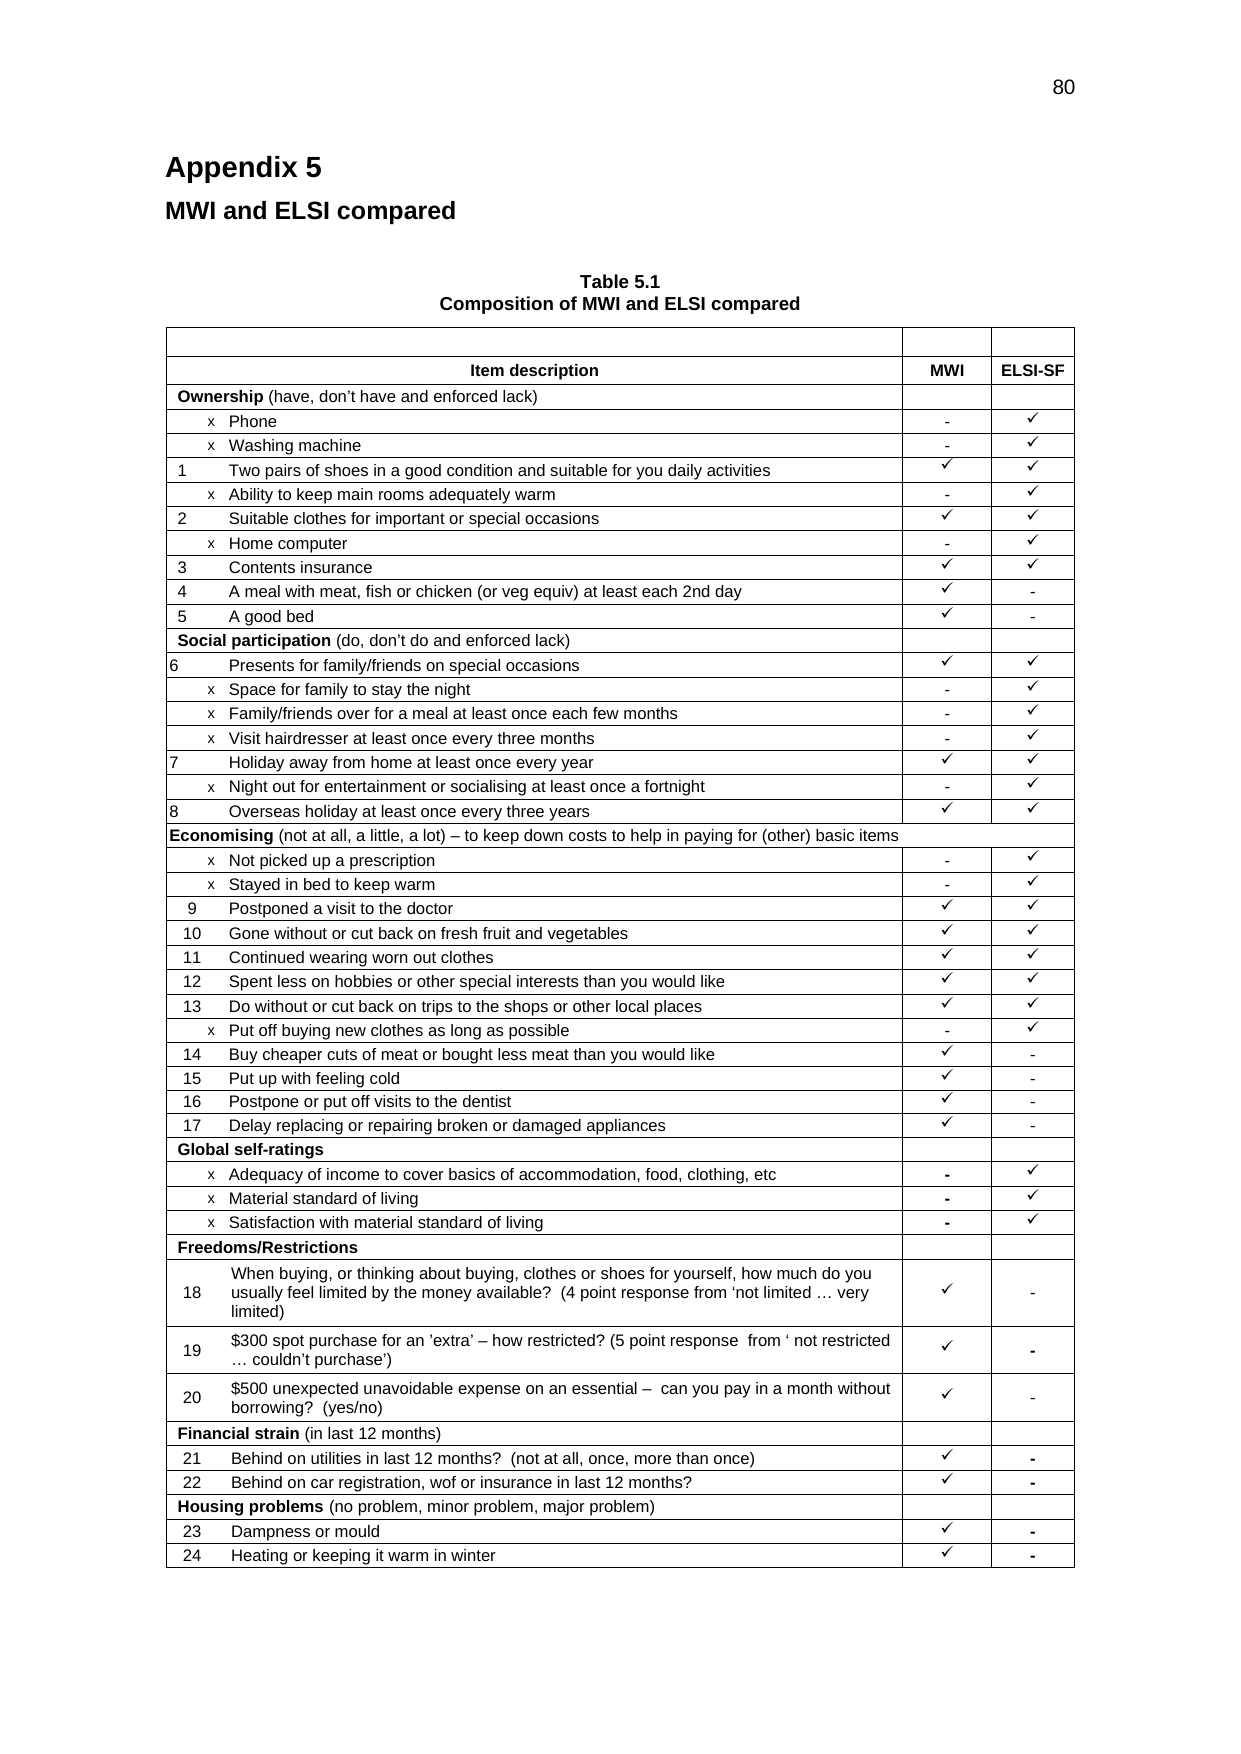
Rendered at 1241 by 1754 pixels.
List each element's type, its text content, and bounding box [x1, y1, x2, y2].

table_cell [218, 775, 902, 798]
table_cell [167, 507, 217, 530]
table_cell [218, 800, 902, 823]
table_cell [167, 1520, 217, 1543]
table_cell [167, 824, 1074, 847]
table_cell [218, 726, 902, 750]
text MWI and ELSI compared [165, 196, 1075, 225]
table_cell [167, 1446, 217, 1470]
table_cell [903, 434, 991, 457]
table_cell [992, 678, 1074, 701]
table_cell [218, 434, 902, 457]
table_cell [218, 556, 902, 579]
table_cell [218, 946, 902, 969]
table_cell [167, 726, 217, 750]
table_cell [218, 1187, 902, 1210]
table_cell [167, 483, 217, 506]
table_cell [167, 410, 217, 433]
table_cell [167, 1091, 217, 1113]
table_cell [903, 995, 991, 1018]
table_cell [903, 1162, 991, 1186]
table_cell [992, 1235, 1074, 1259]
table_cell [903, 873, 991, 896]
text Composition of MWI and ELSI compared [165, 293, 1075, 314]
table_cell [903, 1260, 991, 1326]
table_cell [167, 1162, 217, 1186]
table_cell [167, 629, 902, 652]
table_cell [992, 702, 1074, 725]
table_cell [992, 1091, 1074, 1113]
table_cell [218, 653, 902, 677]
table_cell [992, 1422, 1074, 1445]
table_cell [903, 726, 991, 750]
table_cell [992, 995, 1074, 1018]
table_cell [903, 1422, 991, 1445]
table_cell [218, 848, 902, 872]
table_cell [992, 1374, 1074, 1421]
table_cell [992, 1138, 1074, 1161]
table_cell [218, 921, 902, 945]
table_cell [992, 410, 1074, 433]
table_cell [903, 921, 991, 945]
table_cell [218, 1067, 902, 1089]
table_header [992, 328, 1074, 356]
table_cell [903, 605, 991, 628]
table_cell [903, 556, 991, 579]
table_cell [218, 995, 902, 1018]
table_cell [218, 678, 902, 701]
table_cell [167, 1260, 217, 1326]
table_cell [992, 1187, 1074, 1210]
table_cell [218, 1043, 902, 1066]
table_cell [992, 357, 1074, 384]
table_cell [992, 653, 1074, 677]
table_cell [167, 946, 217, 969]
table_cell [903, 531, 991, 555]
text Table 5.1 [165, 271, 1075, 293]
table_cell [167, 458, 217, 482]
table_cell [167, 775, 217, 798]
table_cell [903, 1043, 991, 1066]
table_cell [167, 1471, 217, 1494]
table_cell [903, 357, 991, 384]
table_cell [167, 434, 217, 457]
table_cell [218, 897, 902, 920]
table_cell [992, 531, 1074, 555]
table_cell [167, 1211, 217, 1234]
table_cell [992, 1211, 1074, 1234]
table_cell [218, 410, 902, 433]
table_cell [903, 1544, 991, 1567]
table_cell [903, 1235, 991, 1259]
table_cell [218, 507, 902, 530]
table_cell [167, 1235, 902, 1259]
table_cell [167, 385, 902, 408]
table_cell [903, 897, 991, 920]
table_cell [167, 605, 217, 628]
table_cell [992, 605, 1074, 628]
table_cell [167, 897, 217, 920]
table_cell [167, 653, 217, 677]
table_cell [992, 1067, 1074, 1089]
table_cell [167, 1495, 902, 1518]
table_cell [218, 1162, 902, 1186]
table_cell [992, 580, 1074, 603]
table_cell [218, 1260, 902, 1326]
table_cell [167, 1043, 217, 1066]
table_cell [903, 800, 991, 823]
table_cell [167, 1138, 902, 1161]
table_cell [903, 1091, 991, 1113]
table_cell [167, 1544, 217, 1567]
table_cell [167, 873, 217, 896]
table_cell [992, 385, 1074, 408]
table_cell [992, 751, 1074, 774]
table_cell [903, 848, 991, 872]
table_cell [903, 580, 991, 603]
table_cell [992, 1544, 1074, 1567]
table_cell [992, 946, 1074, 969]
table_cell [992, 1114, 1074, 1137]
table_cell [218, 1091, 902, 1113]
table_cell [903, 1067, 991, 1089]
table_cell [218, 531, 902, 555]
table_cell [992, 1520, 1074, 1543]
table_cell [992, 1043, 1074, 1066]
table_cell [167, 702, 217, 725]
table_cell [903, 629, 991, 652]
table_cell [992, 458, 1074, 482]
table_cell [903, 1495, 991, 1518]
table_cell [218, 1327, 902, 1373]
text Appendix 5 [165, 150, 1075, 183]
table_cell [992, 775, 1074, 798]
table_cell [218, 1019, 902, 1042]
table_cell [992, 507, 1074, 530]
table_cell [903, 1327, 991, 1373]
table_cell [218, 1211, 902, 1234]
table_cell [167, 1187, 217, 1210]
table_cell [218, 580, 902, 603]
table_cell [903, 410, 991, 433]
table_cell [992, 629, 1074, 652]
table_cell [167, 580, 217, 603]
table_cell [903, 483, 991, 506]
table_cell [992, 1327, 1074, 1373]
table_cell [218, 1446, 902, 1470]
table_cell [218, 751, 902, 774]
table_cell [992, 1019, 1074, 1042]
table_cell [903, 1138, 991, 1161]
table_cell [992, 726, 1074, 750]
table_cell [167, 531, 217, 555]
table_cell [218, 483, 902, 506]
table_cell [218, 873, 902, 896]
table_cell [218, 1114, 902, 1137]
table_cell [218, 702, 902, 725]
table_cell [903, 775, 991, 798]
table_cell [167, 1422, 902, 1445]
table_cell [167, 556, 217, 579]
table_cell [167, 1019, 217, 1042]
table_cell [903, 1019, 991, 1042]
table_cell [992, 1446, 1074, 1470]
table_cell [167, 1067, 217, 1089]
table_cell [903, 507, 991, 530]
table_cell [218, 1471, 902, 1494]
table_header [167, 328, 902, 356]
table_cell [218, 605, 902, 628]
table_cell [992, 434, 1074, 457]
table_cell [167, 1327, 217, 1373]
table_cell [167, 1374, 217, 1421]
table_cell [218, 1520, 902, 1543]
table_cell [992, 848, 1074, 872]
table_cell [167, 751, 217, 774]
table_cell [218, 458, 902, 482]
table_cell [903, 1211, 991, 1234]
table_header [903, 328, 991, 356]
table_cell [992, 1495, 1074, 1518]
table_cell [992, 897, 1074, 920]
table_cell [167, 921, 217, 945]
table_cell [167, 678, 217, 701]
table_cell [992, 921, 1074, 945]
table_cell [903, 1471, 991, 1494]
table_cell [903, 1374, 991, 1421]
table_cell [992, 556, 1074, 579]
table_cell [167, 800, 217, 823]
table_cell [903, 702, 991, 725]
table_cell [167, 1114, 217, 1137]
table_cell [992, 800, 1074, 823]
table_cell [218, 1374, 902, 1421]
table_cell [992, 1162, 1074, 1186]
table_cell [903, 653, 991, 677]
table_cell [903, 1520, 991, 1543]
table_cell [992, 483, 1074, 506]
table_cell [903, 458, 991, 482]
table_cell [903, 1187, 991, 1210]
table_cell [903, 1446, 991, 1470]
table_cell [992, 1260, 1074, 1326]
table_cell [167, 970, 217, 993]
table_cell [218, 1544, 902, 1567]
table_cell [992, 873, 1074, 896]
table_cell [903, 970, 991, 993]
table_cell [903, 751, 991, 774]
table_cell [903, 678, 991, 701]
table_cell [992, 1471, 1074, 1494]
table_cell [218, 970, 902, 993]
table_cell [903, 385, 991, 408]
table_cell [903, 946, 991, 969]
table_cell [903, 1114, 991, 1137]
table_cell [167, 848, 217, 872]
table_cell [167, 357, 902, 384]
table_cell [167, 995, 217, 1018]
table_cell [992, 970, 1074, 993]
